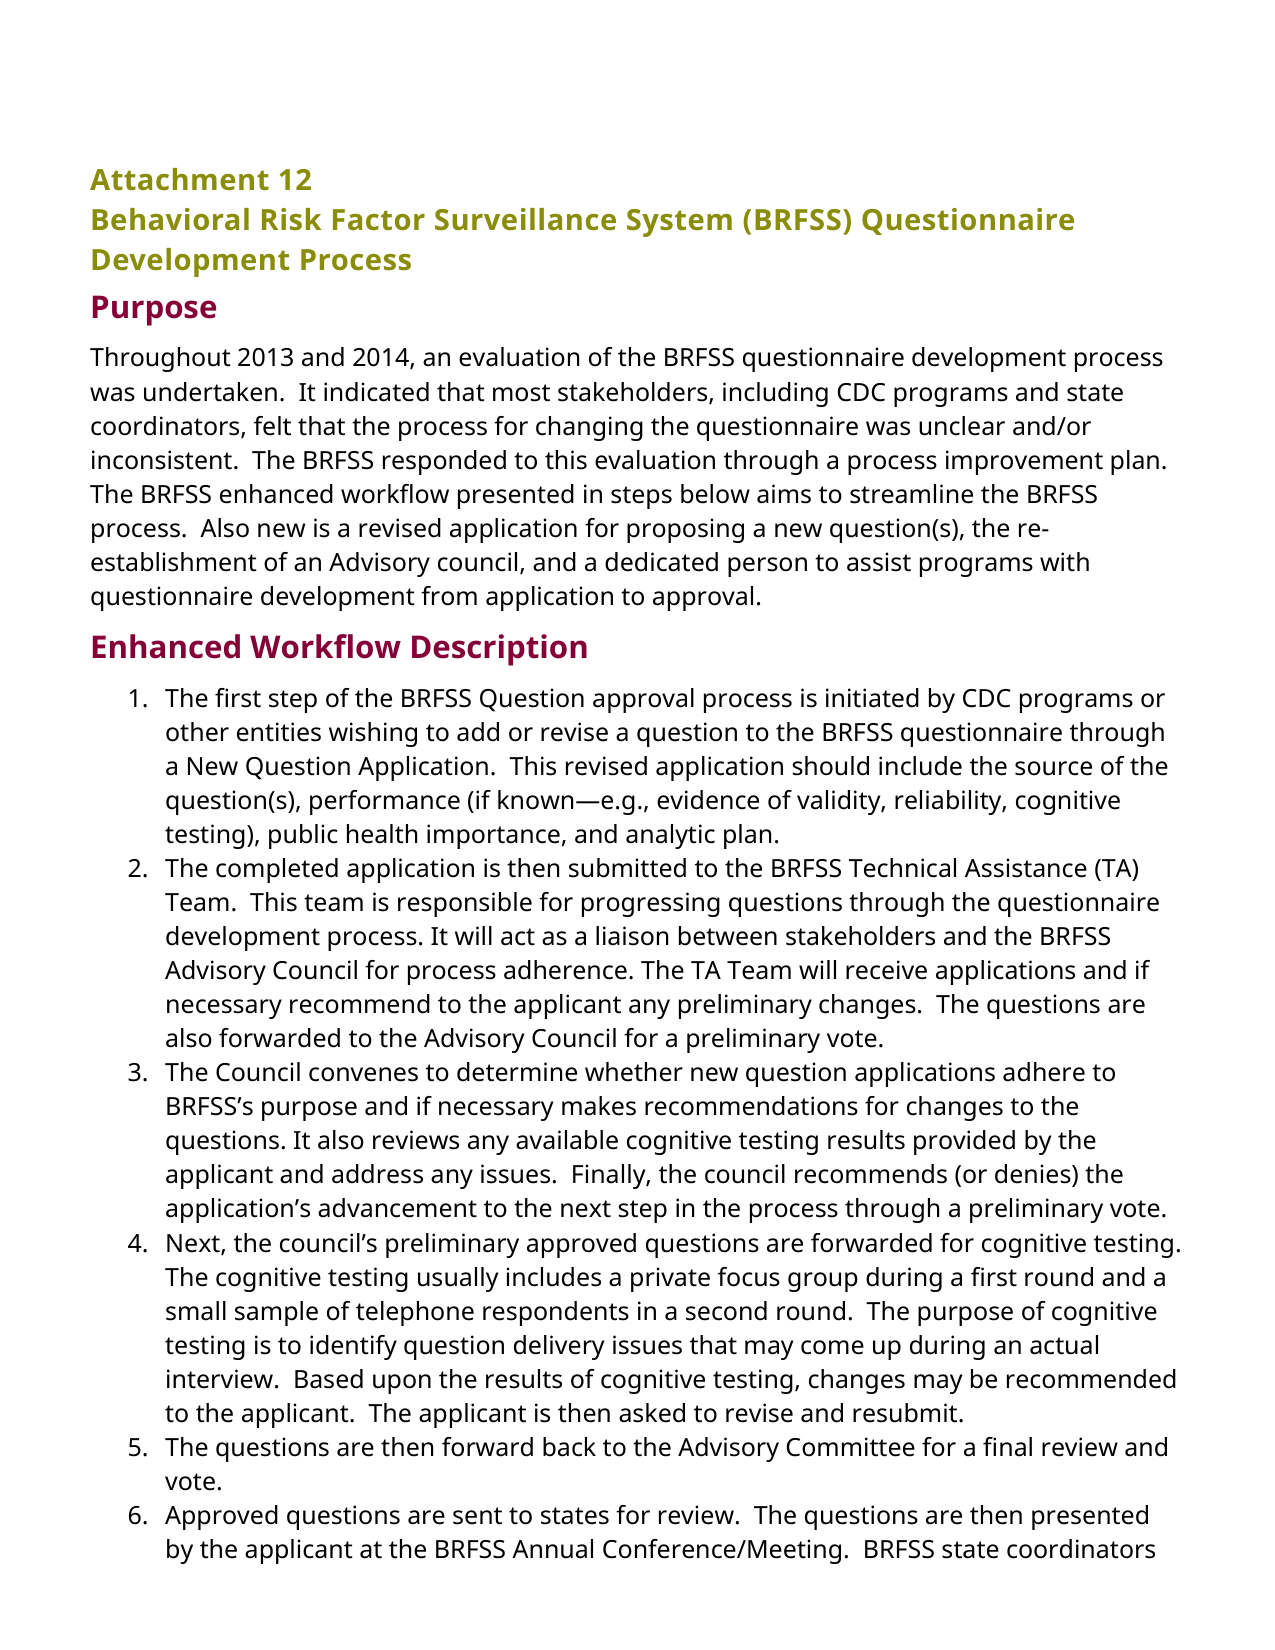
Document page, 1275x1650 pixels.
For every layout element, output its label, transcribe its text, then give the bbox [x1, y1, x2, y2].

subtitle Purpose [90, 285, 1185, 328]
subtitle Attachment 12 [90, 160, 1185, 199]
text Throughout 2013 and 2014, an evaluation of the BRFSS questionnaire development process was undertaken. It indicated that most stakeholders, including CDC programs and state coordinators, felt that the process for changing the questionnaire was unclear and/or inconsistent. The BRFSS responded to this evaluation through a process improvement plan. The BRFSS enhanced workflow presented in steps below aims to streamline the BRFSS process. Also new is a revised application for proposing a new question(s), the re-establishment of an Advisory council, and a dedicated person to assist programs with questionnaire development from application to approval. [90, 340, 1185, 613]
list The questions are then forward back to the Advisory Committee for a final review and vote. [127, 1429, 1185, 1498]
list The completed application is then submitted to the BRFSS Technical Assistance (TA) Team. This team is responsible for progressing questions through the questionnaire development process. It will act as a liaison between stakeholders and the BRFSS Advisory Council for process adherence. The TA Team will receive applications and if necessary recommend to the applicant any preliminary changes. The questions are also forwarded to the Advisory Council for a preliminary vote. [127, 851, 1185, 1055]
list Next, the council’s preliminary approved questions are forwarded for cognitive testing. The cognitive testing usually includes a private focus group during a first round and a small sample of telephone respondents in a second round. The purpose of cognitive testing is to identify question delivery issues that may come up during an actual interview. Based upon the results of cognitive testing, changes may be recommended to the applicant. The applicant is then asked to revise and resubmit. [127, 1225, 1185, 1429]
list The Council convenes to determine whether new question applications adhere to BRFSS’s purpose and if necessary makes recommendations for changes to the questions. It also reviews any available cognitive testing results provided by the applicant and address any issues. Finally, the council recommends (or denies) the application’s advancement to the next step in the process through a preliminary vote. [127, 1055, 1185, 1225]
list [127, 1498, 1185, 1566]
subtitle Enhanced Workflow Description [90, 625, 1185, 668]
subtitle Behavioral Risk Factor Surveillance System (BRFSS) Questionnaire Development Process [90, 199, 1185, 279]
list The first step of the BRFSS Question approval process is initiated by CDC programs or other entities wishing to add or revise a question to the BRFSS questionnaire through a New Question Application. This revised application should include the source of the question(s), performance (if known—e.g., evidence of validity, reliability, cognitive testing), public health importance, and analytic plan. [127, 680, 1185, 851]
